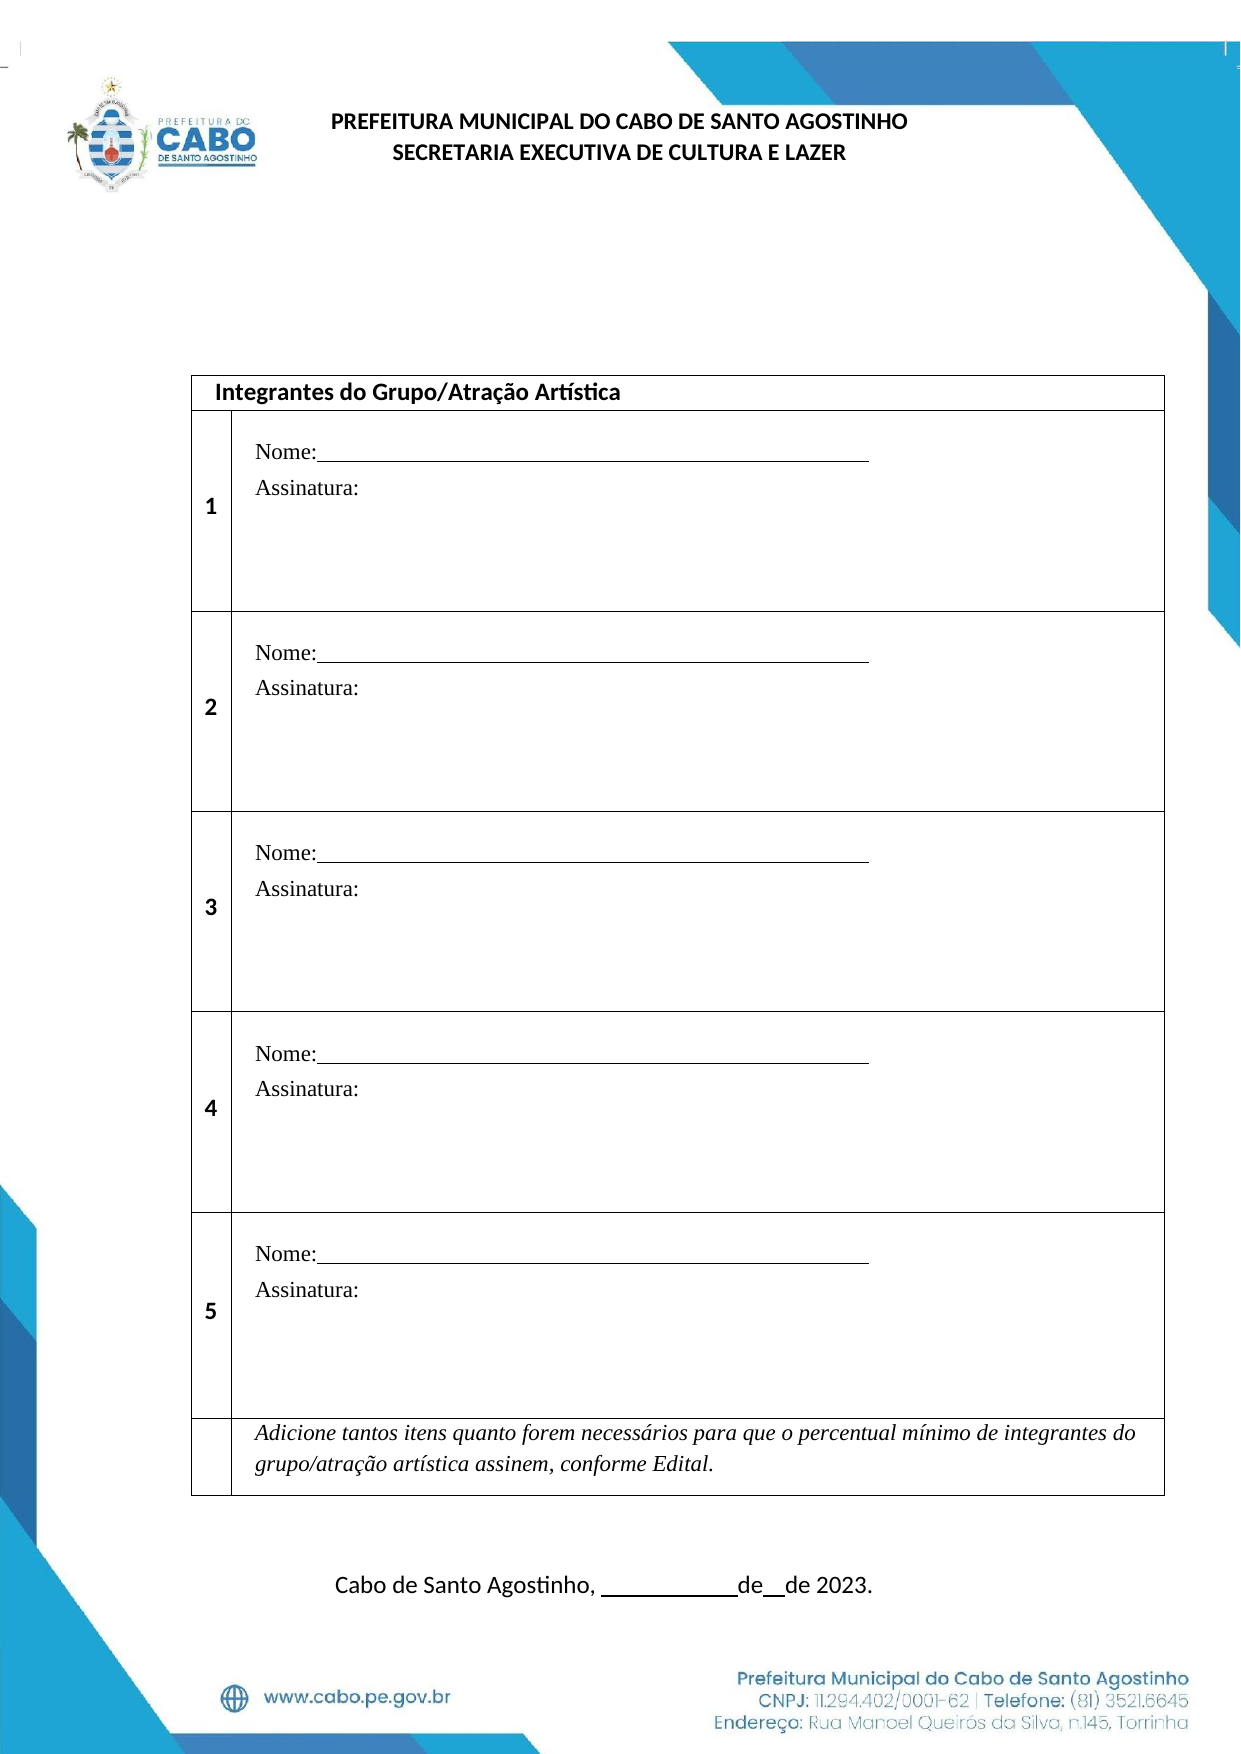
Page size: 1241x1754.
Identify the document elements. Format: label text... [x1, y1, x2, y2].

table_cell 5 [192, 1213, 231, 1418]
picture [0, 41, 1241, 1754]
table_header Integrantes do Grupo/Atração Artística [192, 376, 1164, 410]
table_cell 3 [192, 812, 231, 1011]
table_cell Nome: RG: Assinatura: [232, 612, 1164, 811]
table_cell Adicione tantos itens quanto forem necessários para que o percentual mínimo de integrantes do grupo/atração artística assinem, conforme Edital. [232, 1419, 1164, 1495]
table_cell Nome: RG: Assinatura: [232, 411, 1164, 611]
table_cell 1 [192, 411, 231, 611]
table_cell Nome: RG: Assinatura: [232, 1213, 1164, 1418]
table_cell 2 [192, 612, 231, 811]
text Cabo de Santo Agostinho, de de 2023. [177, 1569, 1030, 1600]
table_cell 4 [192, 1012, 231, 1212]
table_cell Nome: RG: Assinatura: [232, 1012, 1164, 1212]
table_cell [192, 1419, 231, 1495]
table_cell Nome: RG: Assinatura: [232, 812, 1164, 1011]
